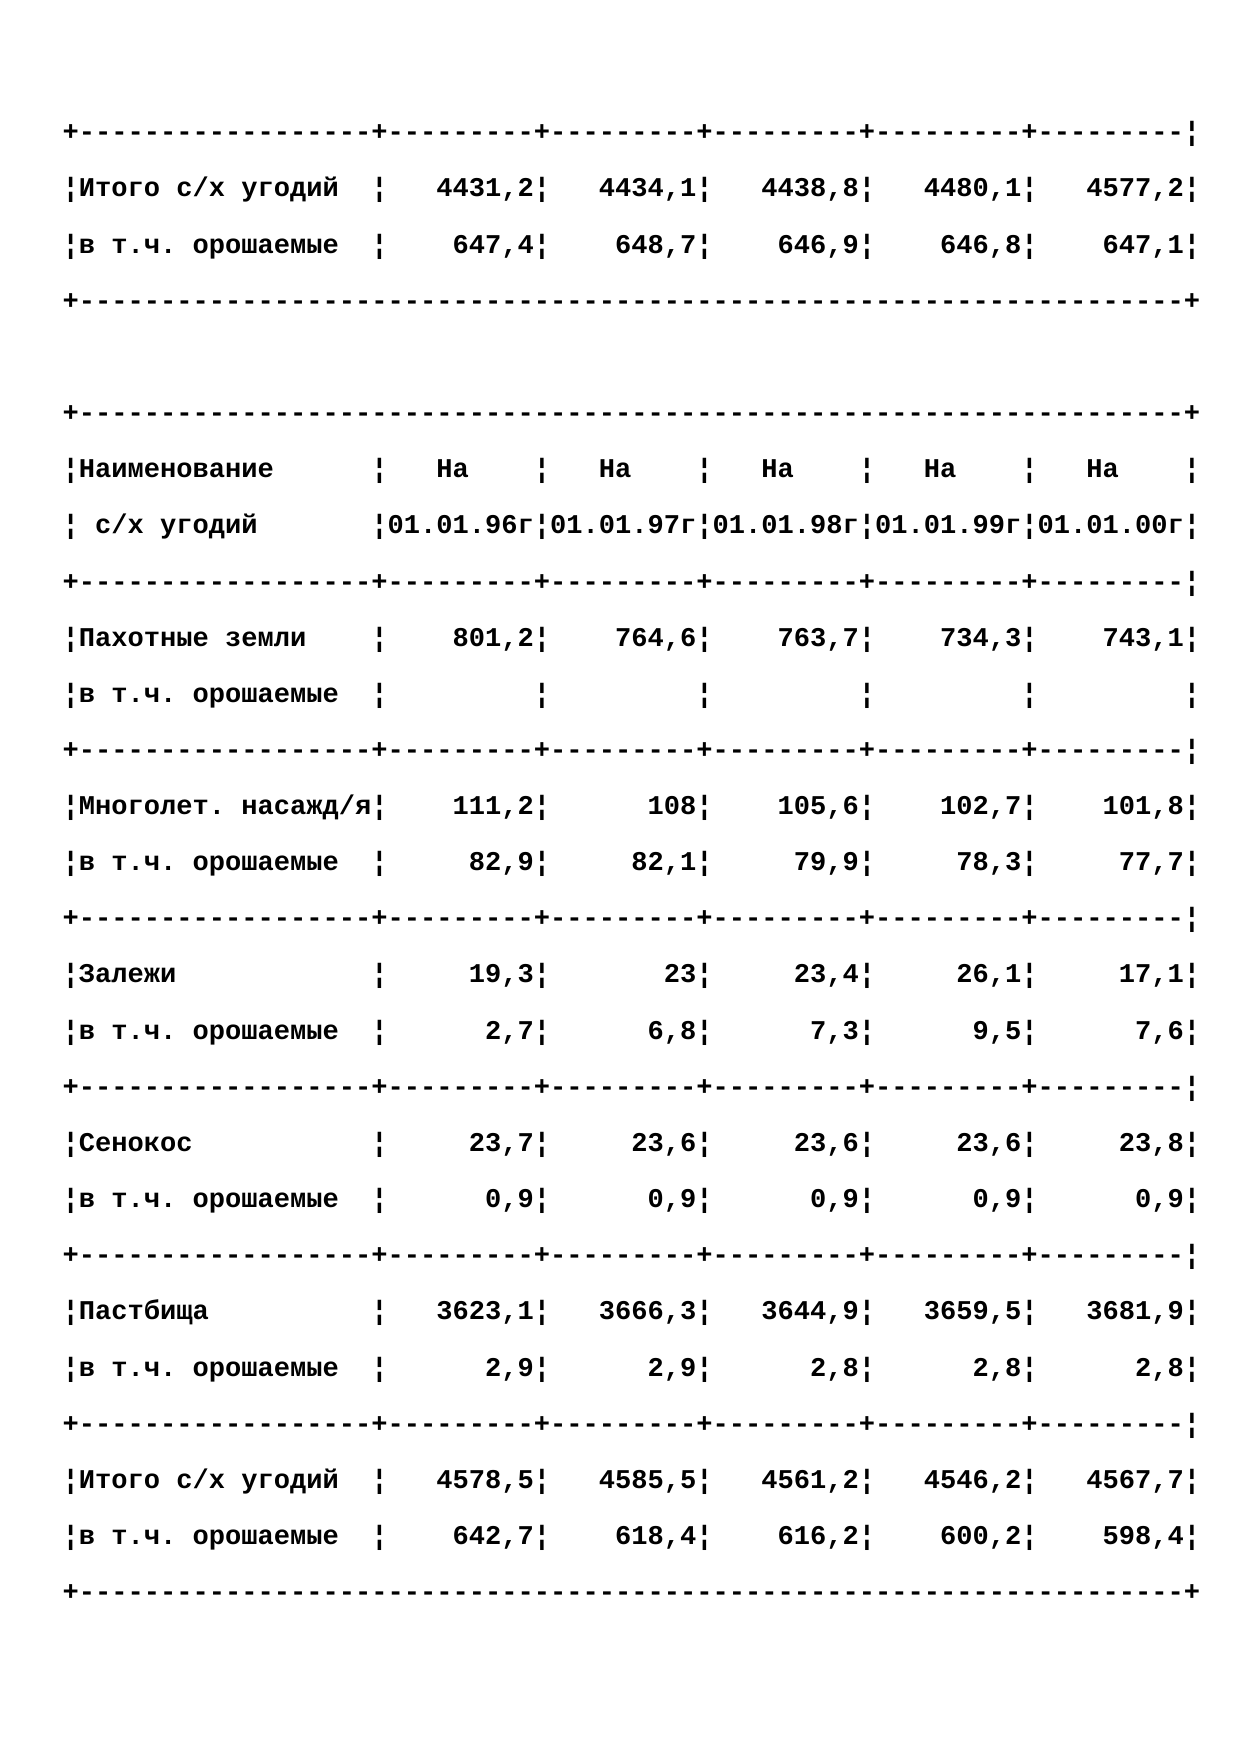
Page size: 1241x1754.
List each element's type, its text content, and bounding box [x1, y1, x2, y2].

text ¦Пастбища ¦ 3623,1¦ 3666,3¦ 3644,9¦ 3659,5¦ 3681,9¦ [62, 1297, 1212, 1328]
text ¦в т.ч. орошаемые ¦ 2,9¦ 2,9¦ 2,8¦ 2,8¦ 2,8¦ [62, 1353, 1212, 1384]
text ¦в т.ч. орошаемые ¦ 642,7¦ 618,4¦ 616,2¦ 600,2¦ 598,4¦ [62, 1522, 1212, 1552]
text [62, 1578, 1212, 1609]
text ¦в т.ч. орошаемые ¦ 2,7¦ 6,8¦ 7,3¦ 9,5¦ 7,6¦ [62, 1016, 1212, 1047]
text ¦в т.ч. орошаемые ¦ 82,9¦ 82,1¦ 79,9¦ 78,3¦ 77,7¦ [62, 848, 1212, 879]
text +--------------------------------------------------------------------+ [62, 399, 1212, 429]
text +------------------+---------+---------+---------+---------+---------¦ [62, 1073, 1212, 1103]
text ¦в т.ч. орошаемые ¦ 0,9¦ 0,9¦ 0,9¦ 0,9¦ 0,9¦ [62, 1185, 1212, 1216]
text +--------------------------------------------------------------------+ [62, 287, 1212, 317]
text ¦в т.ч. орошаемые ¦ ¦ ¦ ¦ ¦ ¦ [62, 679, 1212, 710]
text +------------------+---------+---------+---------+---------+---------¦ [62, 1409, 1212, 1440]
text ¦Итого с/х угодий ¦ 4431,2¦ 4434,1¦ 4438,8¦ 4480,1¦ 4577,2¦ [62, 174, 1212, 205]
text ¦Залежи ¦ 19,3¦ 23¦ 23,4¦ 26,1¦ 17,1¦ [62, 960, 1212, 991]
text ¦Сенокос ¦ 23,7¦ 23,6¦ 23,6¦ 23,6¦ 23,8¦ [62, 1129, 1212, 1159]
text +------------------+---------+---------+---------+---------+---------¦ [62, 904, 1212, 935]
text ¦ с/х угодий ¦01.01.96г¦01.01.97г¦01.01.98г¦01.01.99г¦01.01.00г¦ [62, 511, 1212, 542]
text +------------------+---------+---------+---------+---------+---------¦ [62, 736, 1212, 766]
text ¦Пахотные земли ¦ 801,2¦ 764,6¦ 763,7¦ 734,3¦ 743,1¦ [62, 623, 1212, 654]
text ¦Наименование ¦ На ¦ На ¦ На ¦ На ¦ На ¦ [62, 455, 1212, 486]
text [62, 118, 1212, 149]
text ¦Итого с/х угодий ¦ 4578,5¦ 4585,5¦ 4561,2¦ 4546,2¦ 4567,7¦ [62, 1466, 1212, 1496]
text +------------------+---------+---------+---------+---------+---------¦ [62, 567, 1212, 598]
text +------------------+---------+---------+---------+---------+---------¦ [62, 1241, 1212, 1272]
text ¦в т.ч. орошаемые ¦ 647,4¦ 648,7¦ 646,9¦ 646,8¦ 647,1¦ [62, 230, 1212, 261]
text ¦Многолет. насажд/я¦ 111,2¦ 108¦ 105,6¦ 102,7¦ 101,8¦ [62, 792, 1212, 823]
